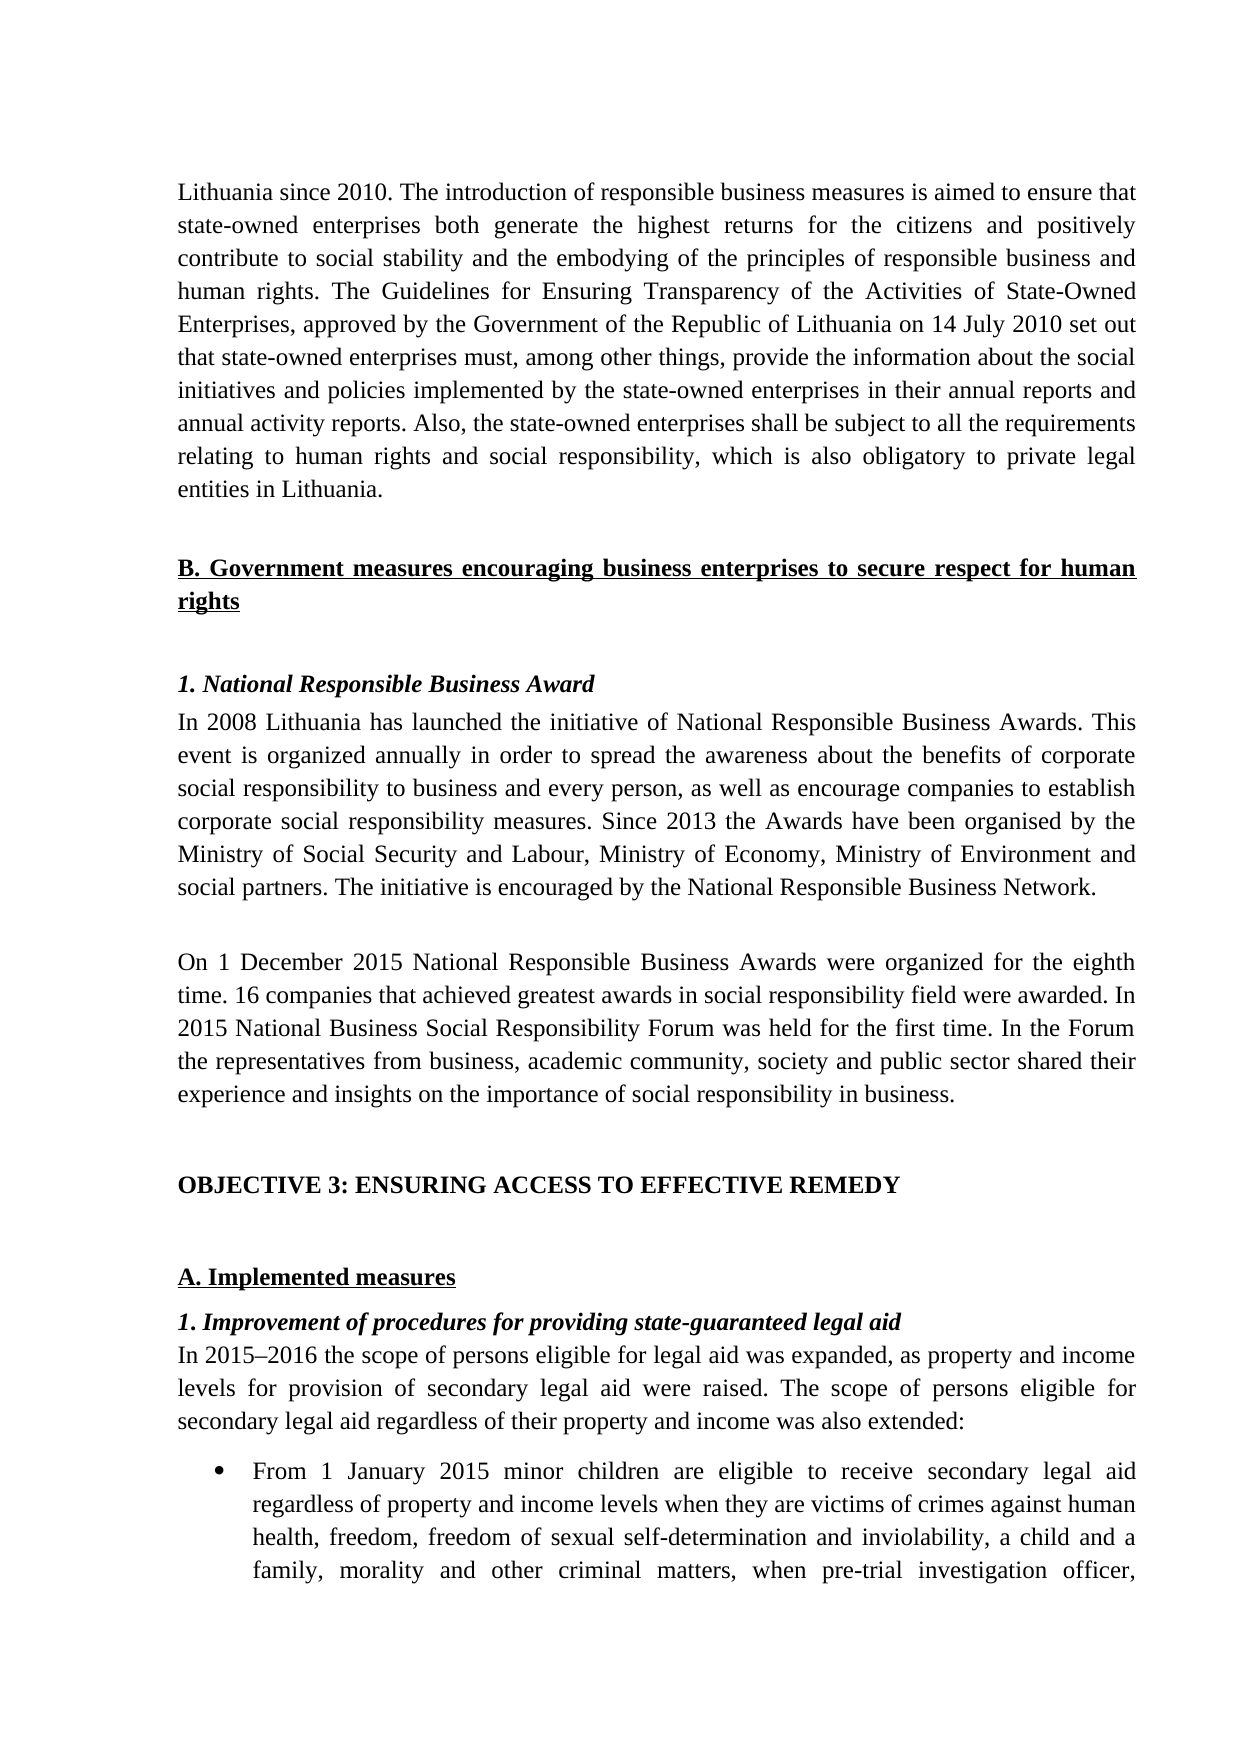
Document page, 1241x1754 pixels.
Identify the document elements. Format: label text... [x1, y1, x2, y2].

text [177, 177, 1137, 503]
text In 2008 Lithuania has launched the initiative of National Responsible Business Awards. This event is organized annually in order to spread the awareness about the benefits of corporate social responsibility to business and every person, as well as encourage companies to establish corporate social responsibility measures. Since 2013 the Awards have been organised by the Ministry of Social Security and Labour, Ministry of Economy, Ministry of Environment and social partners. The initiative is encouraged by the National Responsible Business Network. [177, 707, 1137, 901]
text On 1 December 2015 National Responsible Business Awards were organized for the eighth time. 16 companies that achieved greatest awards in social responsibility field were awarded. In 2015 National Business Social Responsibility Forum was held for the first time. In the Forum the representatives from business, academic community, society and public sector shared their experience and insights on the importance of social responsibility in business. [177, 947, 1137, 1108]
text OBJECTIVE 3: ENSURING ACCESS TO EFFECTIVE REMEDY [177, 1171, 1137, 1199]
text B. Government measures encouraging business enterprises to secure respect for human rights [177, 579, 1137, 615]
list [215, 1456, 1137, 1584]
text In 2015–2016 the scope of persons eligible for legal aid was expanded, as property and income levels for provision of secondary legal aid were raised. The scope of persons eligible for secondary legal aid regardless of their property and income was also extended: [177, 1340, 1137, 1435]
text 1. Improvement of procedures for providing state-guaranteed legal aid [177, 1307, 1137, 1336]
text A. Implemented measures [177, 1262, 1137, 1290]
text 1. National Responsible Business Award [177, 669, 1137, 698]
text B. Government measures encouraging business enterprises to secure respect for human rights [177, 553, 1137, 578]
